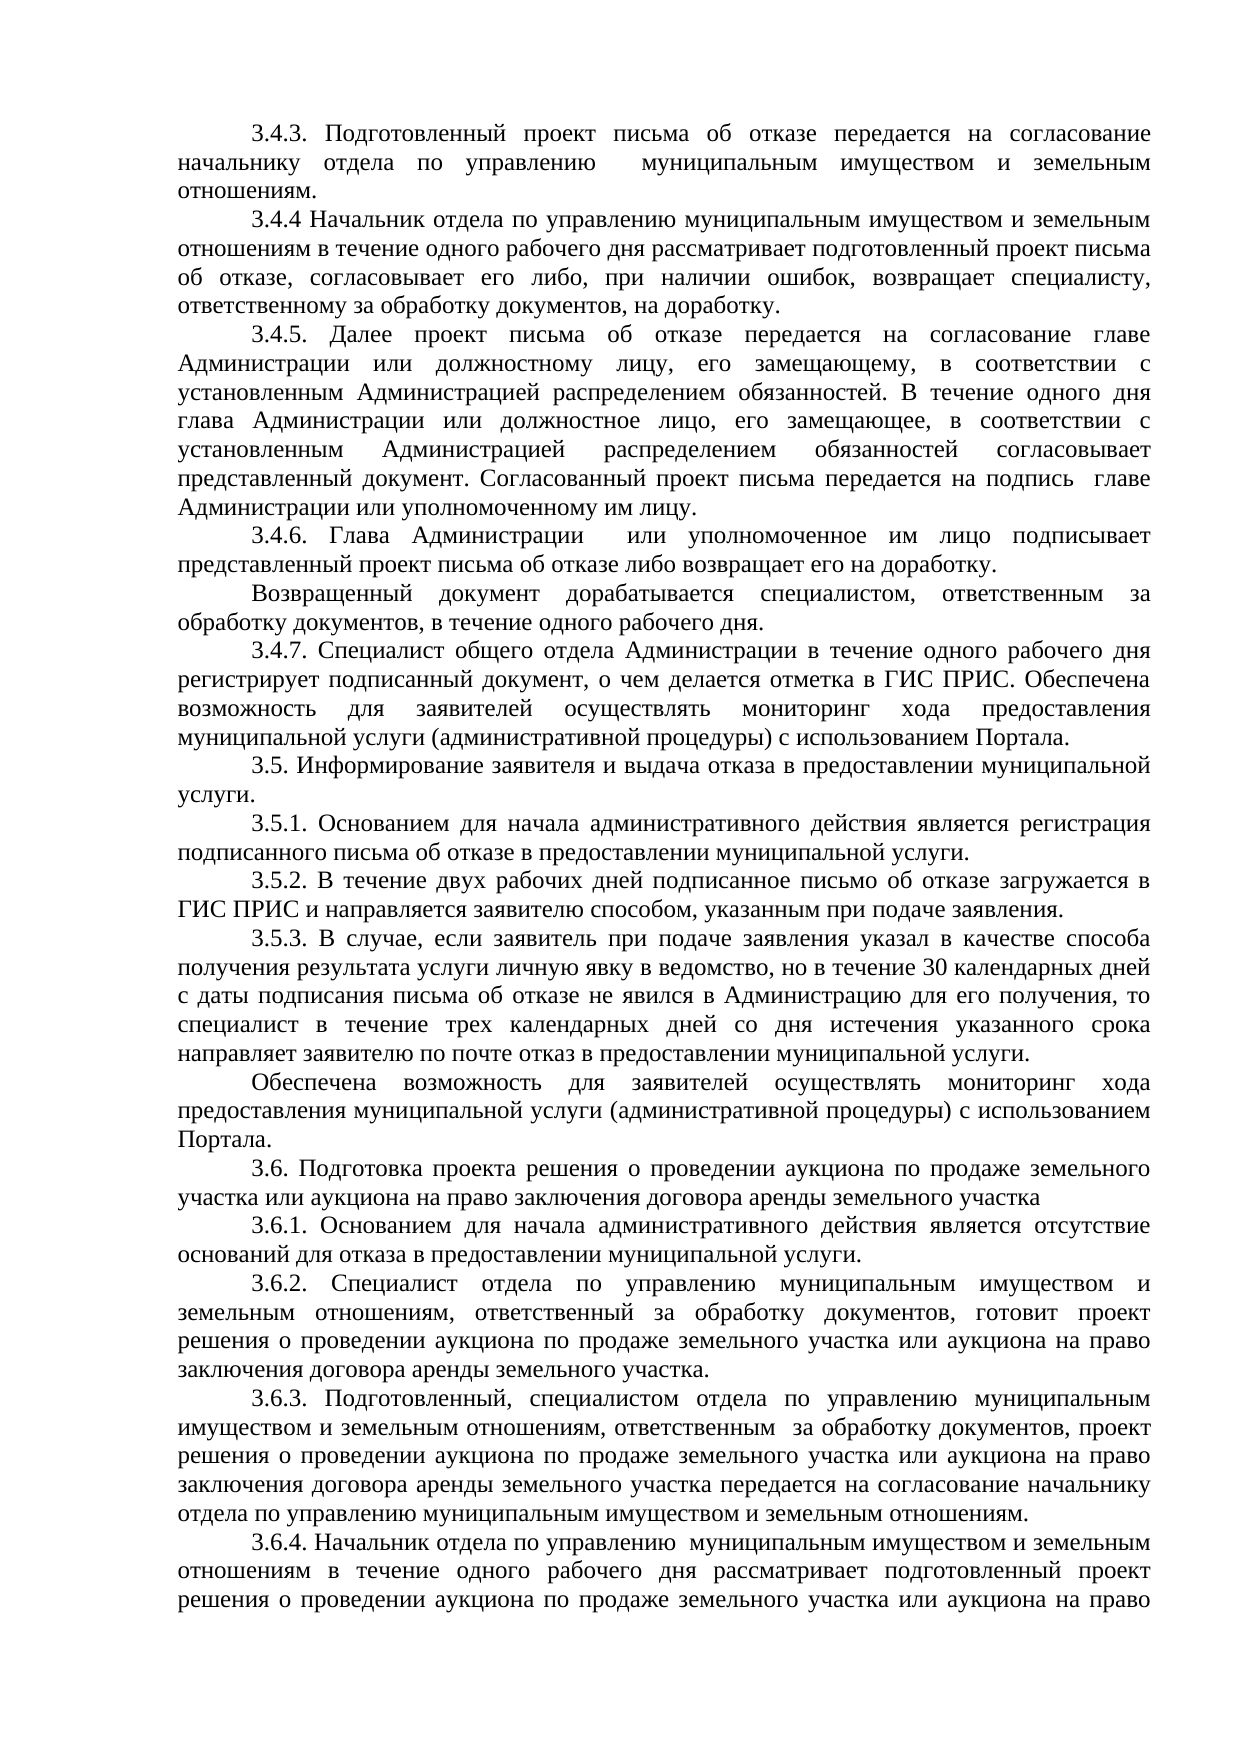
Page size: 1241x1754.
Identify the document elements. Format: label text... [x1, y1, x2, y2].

text 3.6. Подготовка проекта решения о проведении аукциона по продаже земельного участка или аукциона на право заключения договора аренды земельного участка [177, 1153, 1152, 1211]
text 3.5. Информирование заявителя и выдача отказа в предоставлении муниципальной услуги. [177, 751, 1152, 808]
text 3.6.3. Подготовленный, специалистом отдела по управлению муниципальным имуществом и земельным отношениям, ответственным за обработку документов, проект решения о проведении аукциона по продаже земельного участка или аукциона на право заключения договора аренды земельного участка передается на согласование начальнику отдела по управлению муниципальным имуществом и земельным отношениям. [177, 1383, 1152, 1527]
text Возвращенный документ дорабатывается специалистом, ответственным за обработку документов, в течение одного рабочего дня. [177, 578, 1152, 636]
text 3.6.2. Специалист отдела по управлению муниципальным имуществом и земельным отношениям, ответственный за обработку документов, готовит проект решения о проведении аукциона по продаже земельного участка или аукциона на право заключения договора аренды земельного участка. [177, 1268, 1152, 1383]
text 3.6.1. Основанием для начала административного действия является отсутствие оснований для отказа в предоставлении муниципальной услуги. [177, 1211, 1152, 1268]
text 3.5.1. Основанием для начала административного действия является регистрация подписанного письма об отказе в предоставлении муниципальной услуги. [177, 808, 1152, 866]
text 3.4.7. Специалист общего отдела Администрации в течение одного рабочего дня регистрирует подписанный документ, о чем делается отметка в ГИС ПРИС. Обеспечена возможность для заявителей осуществлять мониторинг хода предоставления муниципальной услуги (административной процедуры) с использованием Портала. [177, 636, 1152, 751]
text Обеспечена возможность для заявителей осуществлять мониторинг хода предоставления муниципальной услуги (административной процедуры) с использованием Портала. [177, 1067, 1152, 1153]
text 3.4.5. Далее проект письма об отказе передается на согласование главе Администрации или должностному лицу, его замещающему, в соответствии с установленным Администрацией распределением обязанностей. В течение одного дня глава Администрации или должностное лицо, его замещающее, в соответствии с установленным Администрацией распределением обязанностей согласовывает представленный документ. Согласованный проект письма передается на подпись главе Администрации или уполномоченному им лицу. [177, 319, 1152, 521]
text 3.5.3. В случае, если заявитель при подаче заявления указал в качестве способа получения результата услуги личную явку в ведомство, но в течение 30 календарных дней с даты подписания письма об отказе не явился в Администрацию для его получения, то специалист в течение трех календарных дней со дня истечения указанного срока направляет заявителю по почте отказ в предоставлении муниципальной услуги. [177, 923, 1152, 1067]
text 3.4.3. Подготовленный проект письма об отказе передается на согласование начальнику отдела по управлению муниципальным имуществом и земельным отношениям. [177, 118, 1152, 204]
text 3.4.6. Глава Администрации или уполномоченное им лицо подписывает представленный проект письма об отказе либо возвращает его на доработку. [177, 521, 1152, 578]
text 3.5.2. В течение двух рабочих дней подписанное письмо об отказе загружается в ГИС ПРИС и направляется заявителю способом, указанным при подаче заявления. [177, 866, 1152, 923]
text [177, 1527, 1152, 1613]
text 3.4.4 Начальник отдела по управлению муниципальным имуществом и земельным отношениям в течение одного рабочего дня рассматривает подготовленный проект письма об отказе, согласовывает его либо, при наличии ошибок, возвращает специалисту, ответственному за обработку документов, на доработку. [177, 204, 1152, 319]
